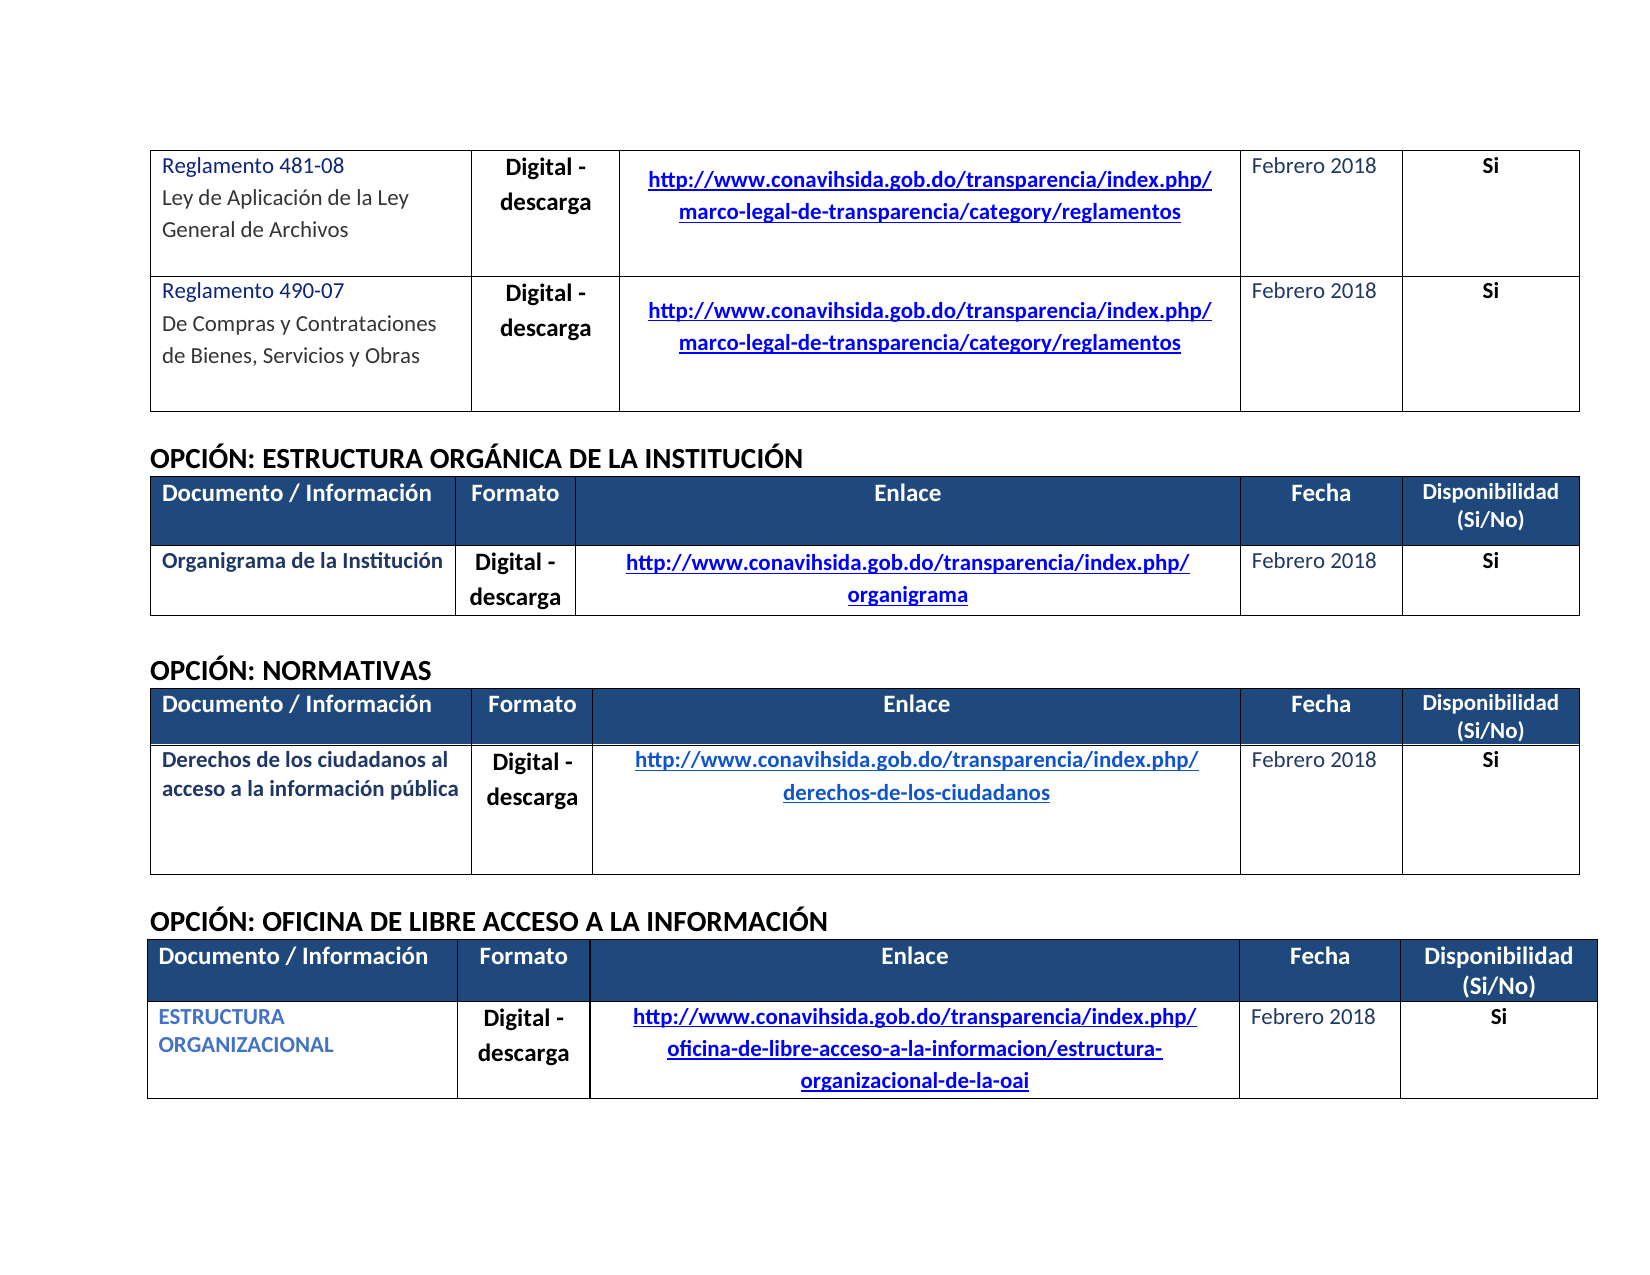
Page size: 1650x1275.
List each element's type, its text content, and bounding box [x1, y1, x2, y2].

table_cell Digital -descarga [458, 1002, 589, 1098]
table_header Fecha [1241, 477, 1402, 545]
table_cell Derechos de los ciudadanos al acceso a la información pública [151, 746, 471, 874]
table_cell Digital -descarga [472, 746, 592, 874]
table_cell Reglamento 490-07 De Compras y Contrataciones de Bienes, Servicios y Obras [151, 277, 471, 411]
table_header Fecha [1240, 940, 1400, 1001]
table_cell Si [1403, 546, 1579, 615]
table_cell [591, 1002, 1239, 1098]
table_cell Digital -descarga [472, 277, 619, 411]
table_cell Si [1403, 277, 1579, 411]
table_cell Febrero 2018 [1241, 746, 1402, 874]
table_cell Si [1401, 1002, 1597, 1098]
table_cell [148, 1002, 457, 1098]
table_cell Organigrama de la Institución [151, 546, 455, 615]
table_header Enlace [593, 689, 1240, 744]
table_cell Febrero 2018 [1241, 277, 1402, 411]
table_cell Digital -descarga [472, 151, 619, 276]
table_cell http://www.conavihsida.gob.do/transparencia/index.php/organigrama [576, 546, 1240, 615]
text OPCIÓN: OFICINA DE LIBRE ACCESO A LA INFORMACIÓN [150, 903, 1500, 939]
table_header Disponibilidad (Si/No) [1401, 940, 1597, 1001]
text OPCIÓN: NORMATIVAS [150, 652, 1500, 687]
table_cell Reglamento 481-08 Ley de Aplicación de la Ley General de Archivos [151, 151, 471, 276]
table_cell Digital -descarga [456, 546, 575, 615]
table_cell http://www.conavihsida.gob.do/transparencia/index.php/marco-legal-de-transparencia/category/reglamentos [620, 277, 1240, 411]
table_header Formato [458, 940, 589, 1001]
table_header Documento / Información [151, 477, 455, 545]
table_header Formato [456, 477, 575, 545]
table_cell Febrero 2018 [1241, 151, 1402, 276]
table_header Enlace [576, 477, 1240, 545]
table_header Fecha [1241, 689, 1402, 744]
table_cell Si [1403, 746, 1579, 874]
table_header Documento / Información [148, 940, 457, 1001]
table_header Disponibilidad (Si/No) [1403, 477, 1579, 545]
table_cell Febrero 2018 [1240, 1002, 1400, 1098]
text OPCIÓN: ESTRUCTURA ORGÁNICA DE LA INSTITUCIÓN [150, 440, 1500, 476]
table_header Disponibilidad (Si/No) [1403, 689, 1579, 744]
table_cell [620, 151, 1240, 276]
table_cell Si [1403, 151, 1579, 276]
table_header Formato [472, 689, 592, 744]
table_cell Febrero 2018 [1241, 546, 1402, 615]
table_header Documento / Información [151, 689, 471, 744]
table_cell http://www.conavihsida.gob.do/transparencia/index.php/derechos-de-los-ciudadanos [593, 746, 1240, 874]
table_header Enlace [591, 940, 1239, 1001]
